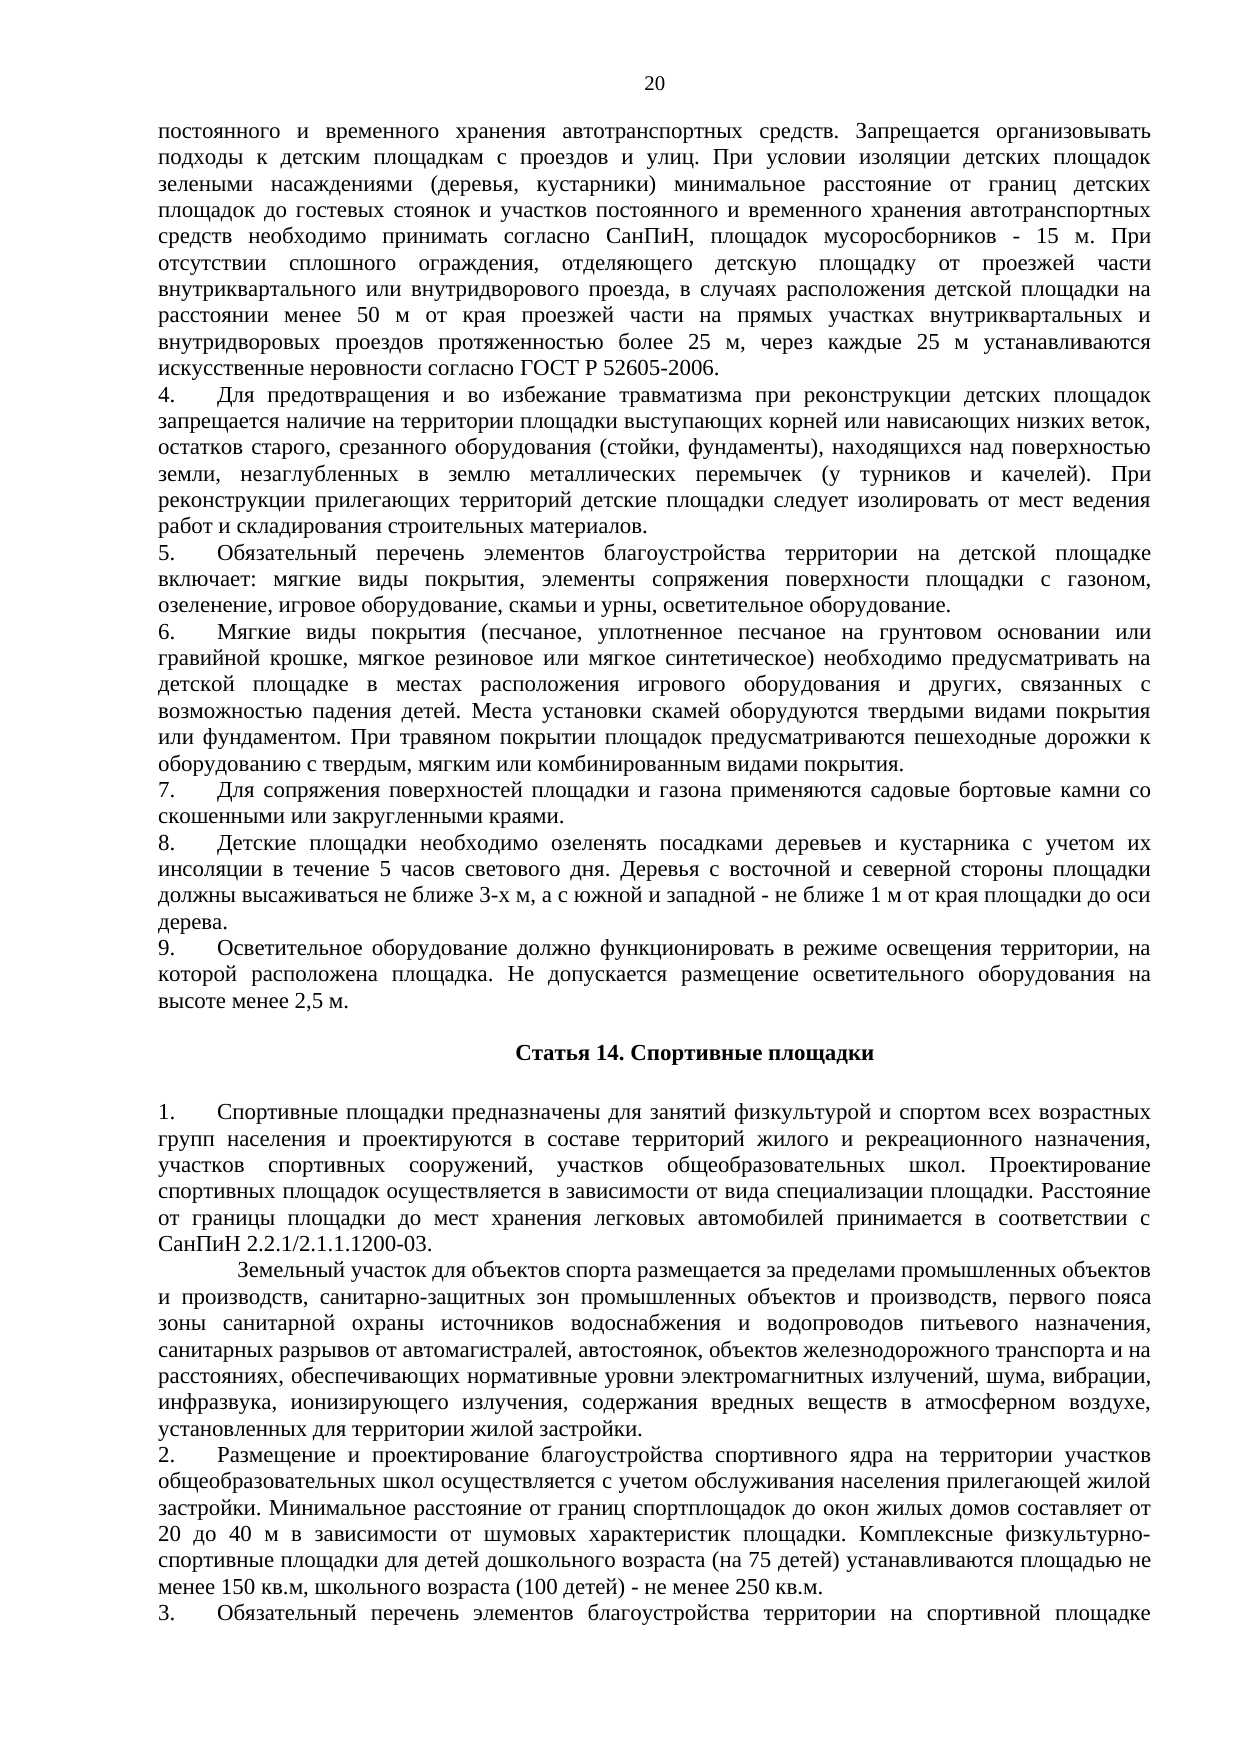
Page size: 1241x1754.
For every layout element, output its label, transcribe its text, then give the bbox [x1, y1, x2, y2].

list Осветительное оборудование должно функционировать в режиме освещения территории, на которой расположена площадка. Не допускается размещение осветительного оборудования на высоте менее 2,5 м. [158, 934, 1152, 1013]
list Для сопряжения поверхностей площадки и газона применяются садовые бортовые камни со скошенными или закругленными краями. [158, 776, 1152, 829]
list Мягкие виды покрытия (песчаное, уплотненное песчаное на грунтовом основании или гравийной крошке, мягкое резиновое или мягкое синтетическое) необходимо предусматривать на детской площадке в местах расположения игрового оборудования и других, связанных с возможностью падения детей. Места установки скамей оборудуются твердыми видами покрытия или фундаментом. При травяном покрытии площадок предусматриваются пешеходные дорожки к оборудованию с твердым, мягким или комбинированным видами покрытия. [158, 618, 1152, 776]
list Размещение и проектирование благоустройства спортивного ядра на территории участков общеобразовательных школ осуществляется с учетом обслуживания населения прилегающей жилой застройки. Минимальное расстояние от границ спортплощадок до окон жилых домов составляет от 20 до 40 м в зависимости от шумовых характеристик площадки. Комплексные физкультурно-спортивные площадки для детей дошкольного возраста (на 75 детей) устанавливаются площадью не менее 150 кв.м, школьного возраста (100 детей) - не менее 250 кв.м. [158, 1441, 1152, 1599]
list Обязательный перечень элементов благоустройства территории на детской площадке включает: мягкие виды покрытия, элементы сопряжения поверхности площадки с газоном, озеленение, игровое оборудование, скамьи и урны, осветительное оборудование. [158, 539, 1152, 618]
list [158, 117, 1152, 381]
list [158, 1599, 1152, 1626]
list Спортивные площадки предназначены для занятий физкультурой и спортом всех возрастных групп населения и проектируются в составе территорий жилого и рекреационного назначения, участков спортивных сооружений, участков общеобразовательных школ. Проектирование спортивных площадок осуществляется в зависимости от вида специализации площадки. Расстояние от границы площадки до мест хранения легковых автомобилей принимается в соответствии с СанПиН 2.2.1/2.1.1.1200-03. [158, 1098, 1152, 1257]
list Для предотвращения и во избежание травматизма при реконструкции детских площадок запрещается наличие на территории площадки выступающих корней или нависающих низких веток, остатков старого, срезанного оборудования (стойки, фундаменты), находящихся над поверхностью земли, незаглубленных в землю металлических перемычек (у турников и качелей). При реконструкции прилегающих территорий детские площадки следует изолировать от мест ведения работ и складирования строительных материалов. [158, 381, 1152, 539]
text Земельный участок для объектов спорта размещается за пределами промышленных объектов и производств, санитарно-защитных зон промышленных объектов и производств, первого пояса зоны санитарной охраны источников водоснабжения и водопроводов питьевого назначения, санитарных разрывов от автомагистралей, автостоянок, объектов железнодорожного транспорта и на расстояниях, обеспечивающих нормативные уровни электромагнитных излучений, шума, вибрации, инфразвука, ионизирующего излучения, содержания вредных веществ в атмосферном воздухе, установленных для территории жилой застройки. [158, 1257, 1152, 1441]
text Статья 14. Спортивные площадки [158, 1039, 1152, 1066]
list Детские площадки необходимо озеленять посадками деревьев и кустарника с учетом их инсоляции в течение 5 часов светового дня. Деревья с восточной и северной стороны площадки должны высаживаться не ближе 3-х м, а с южной и западной - не ближе 1 м от края площадки до оси дерева. [158, 829, 1152, 934]
